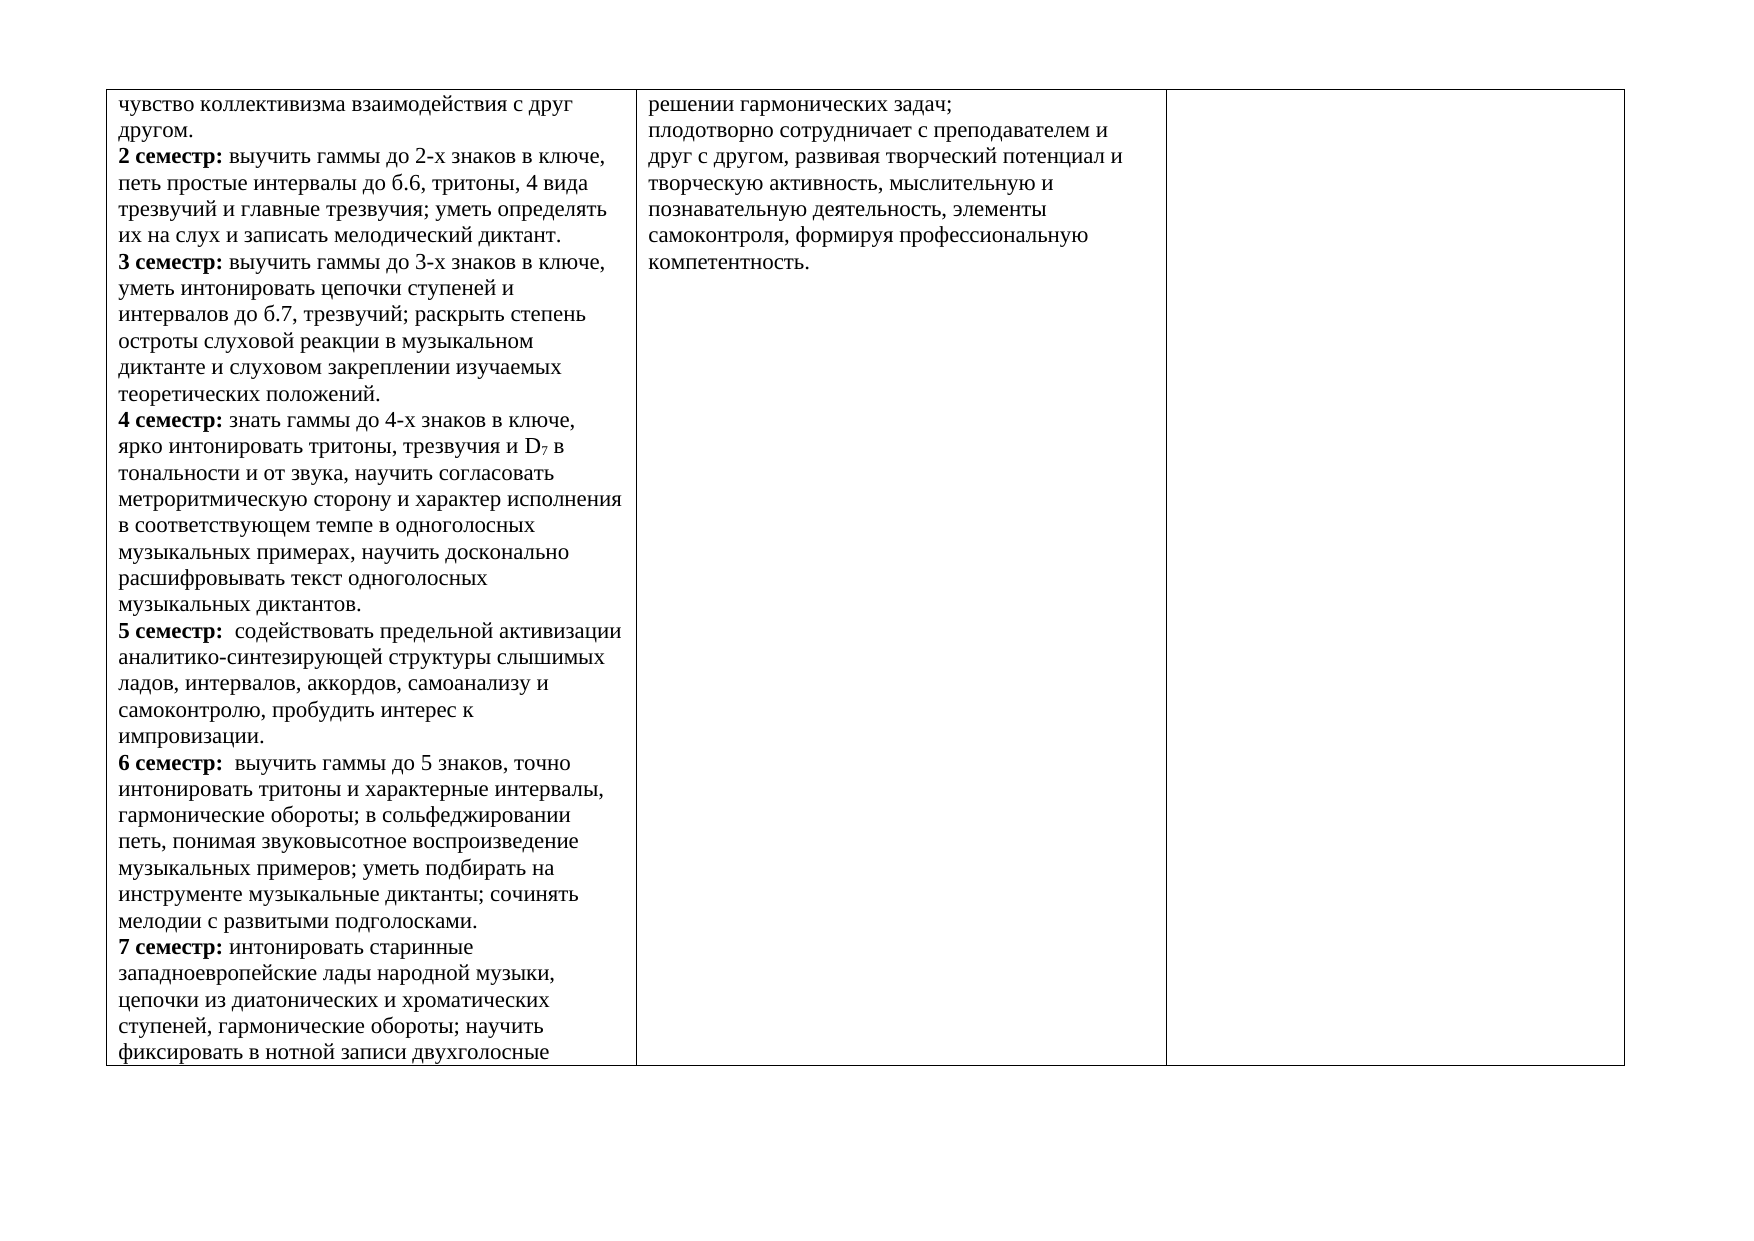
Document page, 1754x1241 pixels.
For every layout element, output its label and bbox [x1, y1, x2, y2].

table_cell [637, 90, 1166, 1065]
table_cell [1167, 90, 1624, 1065]
table_cell [107, 90, 636, 1065]
